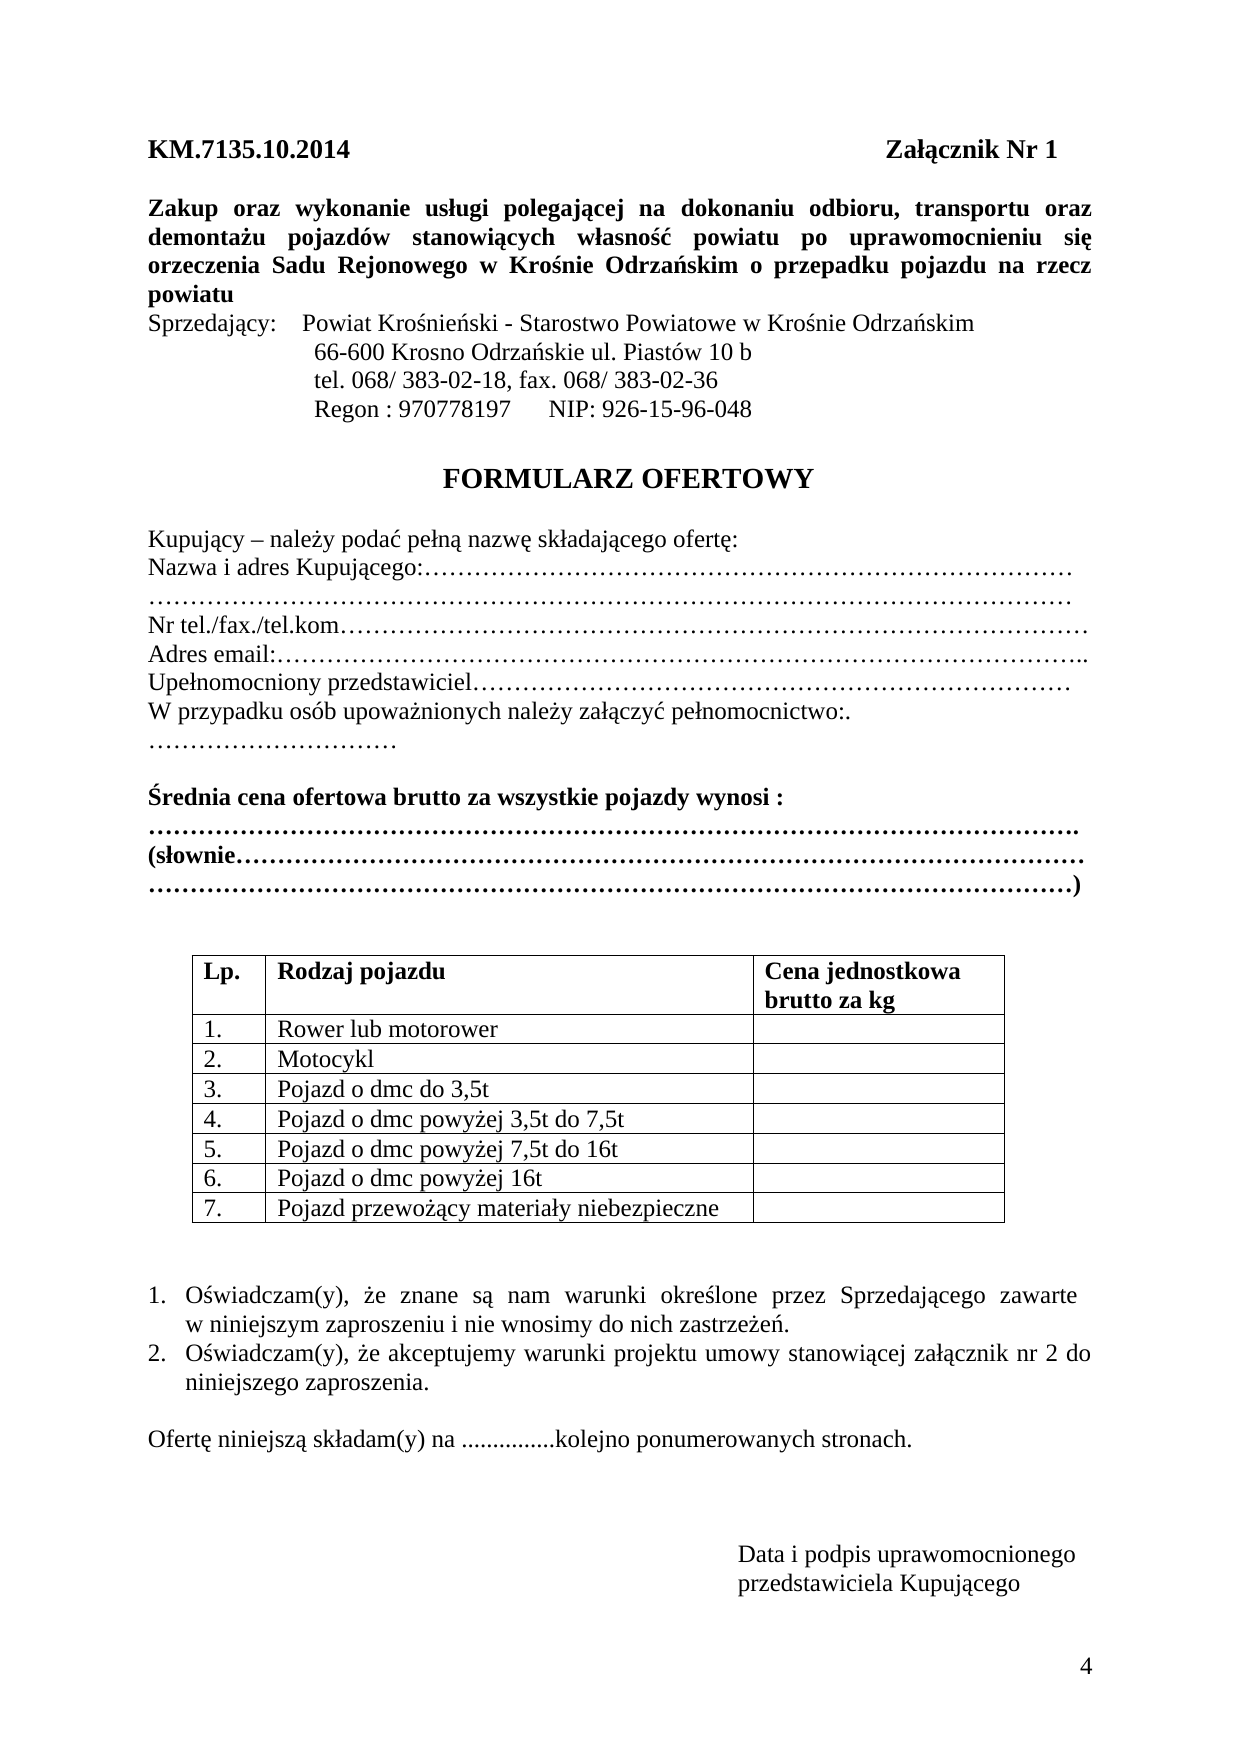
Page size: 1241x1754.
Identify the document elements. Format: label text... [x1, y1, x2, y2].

text (słownie……………………………………………………………………………………………………………………………………………………………………………………………) [148, 840, 1092, 897]
table_cell [754, 1044, 1004, 1073]
text …………………………………………………………………………………………………. [148, 811, 1092, 840]
text Średnia cena ofertowa brutto za wszystkie pojazdy wynosi : [148, 782, 1092, 811]
table_cell [754, 1104, 1004, 1133]
table_cell 7. [193, 1193, 265, 1222]
text Nr tel./fax./tel.kom……………………………………………………………………………… [148, 610, 1092, 639]
table_header Lp. [193, 956, 265, 1013]
list Oświadczam(y), że akceptujemy warunki projektu umowy stanowiącej załącznik nr 2 do niniejszego zaproszenia. [148, 1338, 1092, 1396]
table_cell [754, 1164, 1004, 1192]
text KM.7135.10.2014 Załącznik Nr 1 [148, 133, 1092, 164]
table_cell 4. [193, 1104, 265, 1133]
table_cell [754, 1015, 1004, 1043]
text 66-600 Krosno Odrzańskie ul. Piastów 10 b [148, 337, 1092, 366]
table_cell 3. [193, 1074, 265, 1103]
table_cell [754, 1193, 1004, 1222]
table_cell Pojazd o dmc powyżej 7,5t do 16t [266, 1134, 753, 1162]
table_cell Rower lub motorower [266, 1015, 753, 1043]
table_cell 2. [193, 1044, 265, 1073]
table_cell Pojazd przewożący materiały niebezpieczne [266, 1193, 753, 1222]
table_cell Motocykl [266, 1044, 753, 1073]
subtitle Upełnomocniony przedstawiciel……………………………………………………………… [148, 667, 1092, 696]
text ………………………………………………………………………………………………… [148, 581, 1092, 610]
table_cell 6. [193, 1164, 265, 1192]
list Oświadczam(y), że znane są nam warunki określone przez Sprzedającego zawarte w niniejszym zaproszeniu i nie wnosimy do nich zastrzeżeń. [148, 1281, 1092, 1338]
subtitle FORMULARZ OFERTOWY [369, 461, 1092, 495]
table_header Rodzaj pojazdu [266, 956, 753, 1013]
table_cell 5. [193, 1134, 265, 1162]
text Sprzedający: Powiat Krośnieński - Starostwo Powiatowe w Krośnie Odrzańskim [148, 308, 1092, 337]
text Kupujący – należy podać pełną nazwę składającego ofertę: [148, 524, 1092, 552]
text Data i podpis uprawomocnionego [664, 1539, 1092, 1568]
table_cell Pojazd o dmc powyżej 3,5t do 7,5t [266, 1104, 753, 1133]
text Nazwa i adres Kupującego:…………………………………………………………………… [148, 552, 1092, 581]
text Ofertę niniejszą składam(y) na ...............kolejno ponumerowanych stronach. [148, 1424, 1092, 1453]
table_cell 1. [193, 1015, 265, 1043]
table_header Cena jednostkowa brutto za kg [754, 956, 1004, 1013]
table_cell Pojazd o dmc powyżej 16t [266, 1164, 753, 1192]
text Regon : 970778197 NIP: 926-15-96-048 [148, 394, 1092, 423]
text Zakup oraz wykonanie usługi polegającej na dokonaniu odbioru, transportu oraz demontażu pojazdów stanowiących własność powiatu po uprawomocnieniu się orzeczenia Sadu Rejonowego w Krośnie Odrzańskim o przepadku pojazdu na rzecz powiatu [148, 193, 1092, 308]
text tel. 068/ 383-02-18, fax. 068/ 383-02-36 [148, 366, 1092, 394]
text Adres email:…………………………………………………………………………………….. [148, 639, 1092, 667]
text W przypadku osób upoważnionych należy załączyć pełnomocnictwo:.………………………… [148, 696, 1092, 754]
table_cell [754, 1074, 1004, 1103]
table_cell Pojazd o dmc do 3,5t [266, 1074, 753, 1103]
text przedstawiciela Kupującego [738, 1568, 1092, 1597]
table_cell [754, 1134, 1004, 1162]
